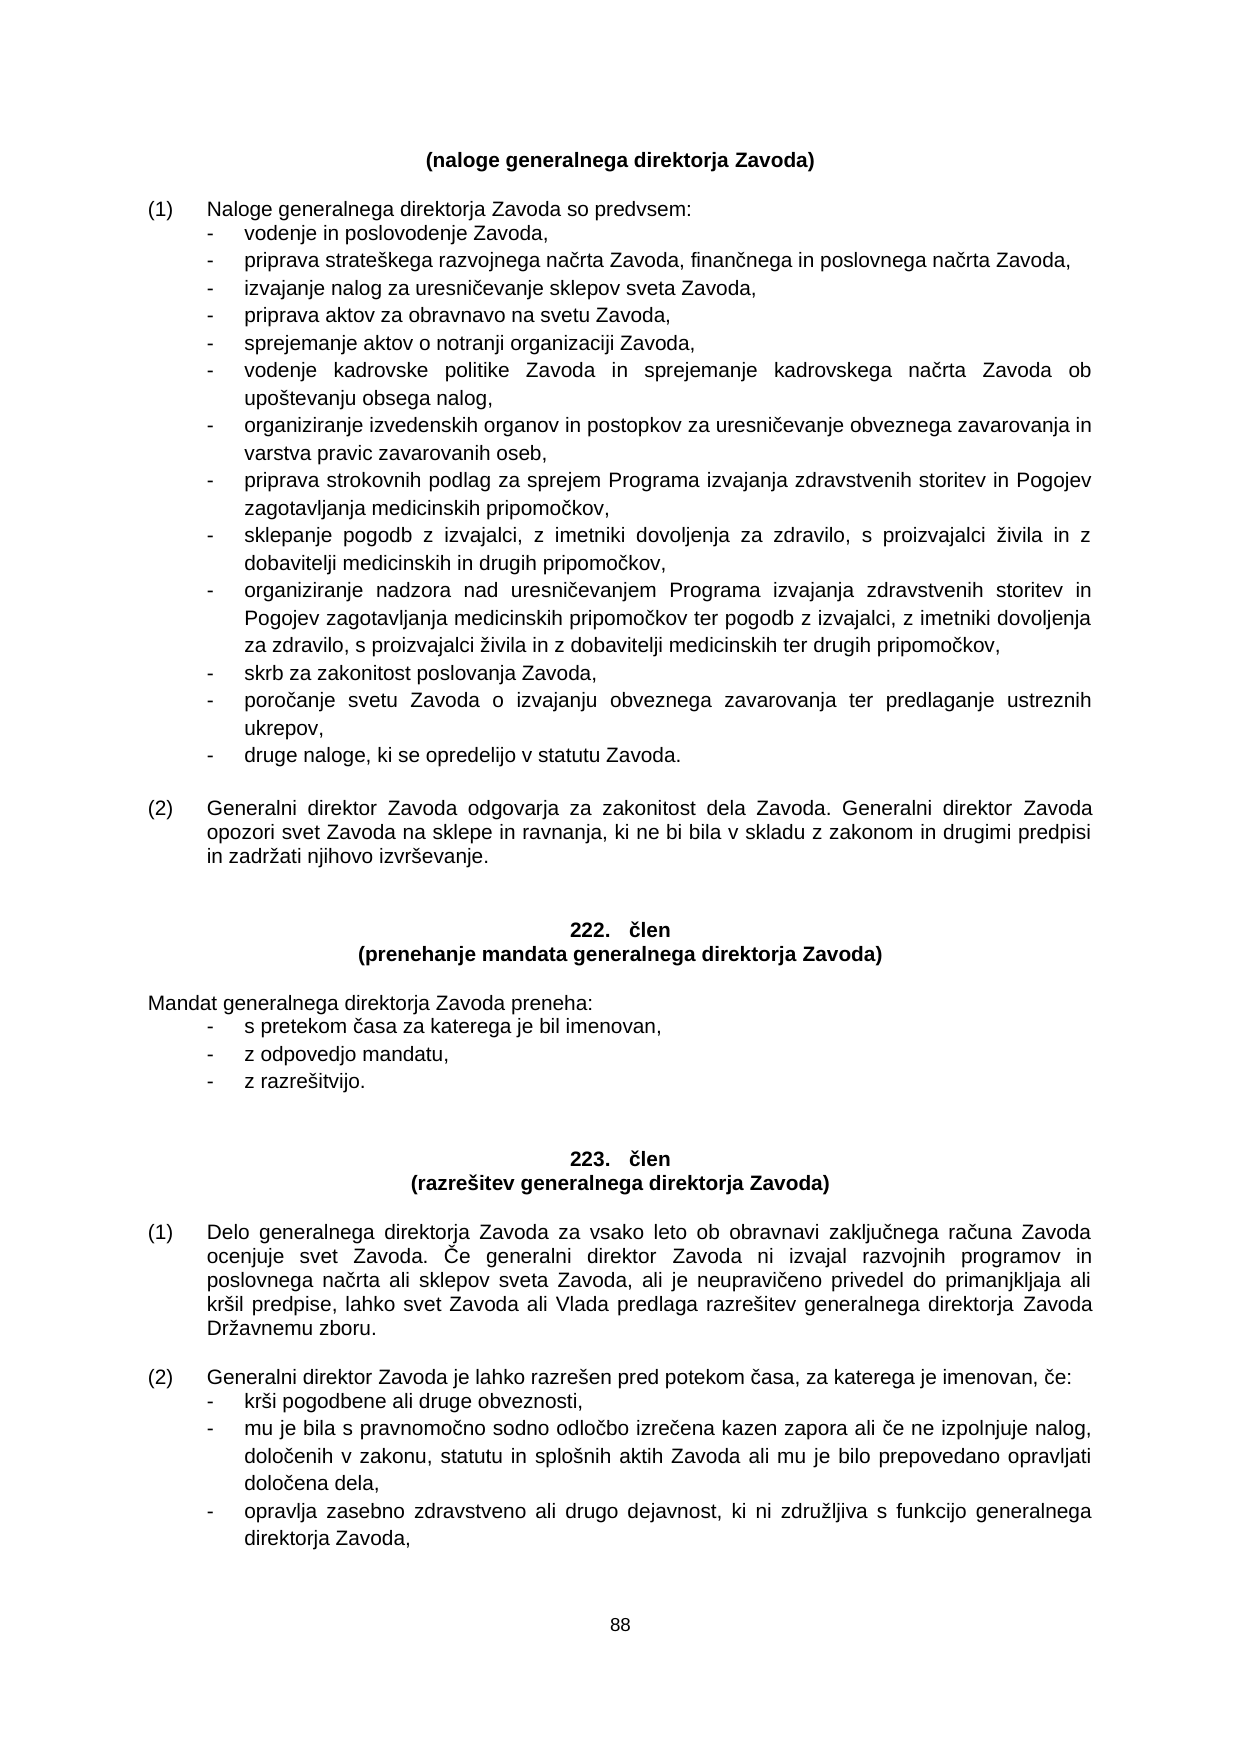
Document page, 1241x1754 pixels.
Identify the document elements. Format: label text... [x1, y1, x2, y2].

list Naloge generalnega direktorja Zavoda so predvsem: [148, 197, 1093, 221]
list krši pogodbene ali druge obveznosti, [207, 1388, 1093, 1412]
list Delo generalnega direktorja Zavoda za vsako leto ob obravnavi zaključnega računa Zavoda ocenjuje svet Zavoda. Če generalni direktor Zavoda ni izvajal razvojnih programov in poslovnega načrta ali sklepov sveta Zavoda, ali je neupravičeno privedel do primanjkljaja ali kršil predpise, lahko svet Zavoda ali Vlada predlaga razrešitev generalnega direktorja Zavoda Državnemu zboru. [148, 1220, 1093, 1339]
list s pretekom časa za katerega je bil imenovan, [207, 1014, 1093, 1038]
text (naloge generalnega direktorja Zavoda) [148, 148, 1093, 172]
list organiziranje nadzora nad uresničevanjem Programa izvajanja zdravstvenih storitev in Pogojev zagotavljanja medicinskih pripomočkov ter pogodb z izvajalci, z imetniki dovoljenja za zdravilo, s proizvajalci živila in z dobavitelji medicinskih ter drugih pripomočkov, [207, 578, 1093, 657]
list člen [148, 917, 1093, 941]
list vodenje kadrovske politike Zavoda in sprejemanje kadrovskega načrta Zavoda ob upoštevanju obsega nalog, [207, 358, 1093, 409]
list priprava aktov za obravnavo na svetu Zavoda, [207, 303, 1093, 327]
list priprava strateškega razvojnega načrta Zavoda, finančnega in poslovnega načrta Zavoda, [207, 248, 1093, 272]
list z odpovedjo mandatu, [207, 1042, 1093, 1066]
text (prenehanje mandata generalnega direktorja Zavoda) [148, 941, 1093, 965]
list Generalni direktor Zavoda je lahko razrešen pred potekom časa, za katerega je imenovan, če: [148, 1364, 1093, 1388]
list skrb za zakonitost poslovanja Zavoda, [207, 661, 1093, 684]
list druge naloge, ki se opredelijo v statutu Zavoda. [207, 743, 1093, 767]
text Mandat generalnega direktorja Zavoda preneha: [148, 990, 1093, 1014]
list opravlja zasebno zdravstveno ali drugo dejavnost, ki ni združljiva s funkcijo generalnega direktorja Zavoda, [207, 1498, 1093, 1550]
list izvajanje nalog za uresničevanje sklepov sveta Zavoda, [207, 276, 1093, 299]
list organiziranje izvedenskih organov in postopkov za uresničevanje obveznega zavarovanja in varstva pravic zavarovanih oseb, [207, 413, 1093, 464]
list priprava strokovnih podlag za sprejem Programa izvajanja zdravstvenih storitev in Pogojev zagotavljanja medicinskih pripomočkov, [207, 468, 1093, 519]
list z razrešitvijo. [207, 1069, 1093, 1093]
list sprejemanje aktov o notranji organizaciji Zavoda, [207, 331, 1093, 354]
list mu je bila s pravnomočno sodno odločbo izrečena kazen zapora ali če ne izpolnjuje nalog, določenih v zakonu, statutu in splošnih aktih Zavoda ali mu je bilo prepovedano opravljati določena dela, [207, 1416, 1093, 1495]
list sklepanje pogodb z izvajalci, z imetniki dovoljenja za zdravilo, s proizvajalci živila in z dobavitelji medicinskih in drugih pripomočkov, [207, 523, 1093, 574]
list poročanje svetu Zavoda o izvajanju obveznega zavarovanja ter predlaganje ustreznih ukrepov, [207, 688, 1093, 739]
list člen [148, 1147, 1093, 1171]
text (razrešitev generalnega direktorja Zavoda) [148, 1171, 1093, 1195]
list vodenje in poslovodenje Zavoda, [207, 221, 1093, 244]
list Generalni direktor Zavoda odgovarja za zakonitost dela Zavoda. Generalni direktor Zavoda opozori svet Zavoda na sklepe in ravnanja, ki ne bi bila v skladu z zakonom in drugimi predpisi in zadržati njihovo izvrševanje. [148, 796, 1093, 867]
